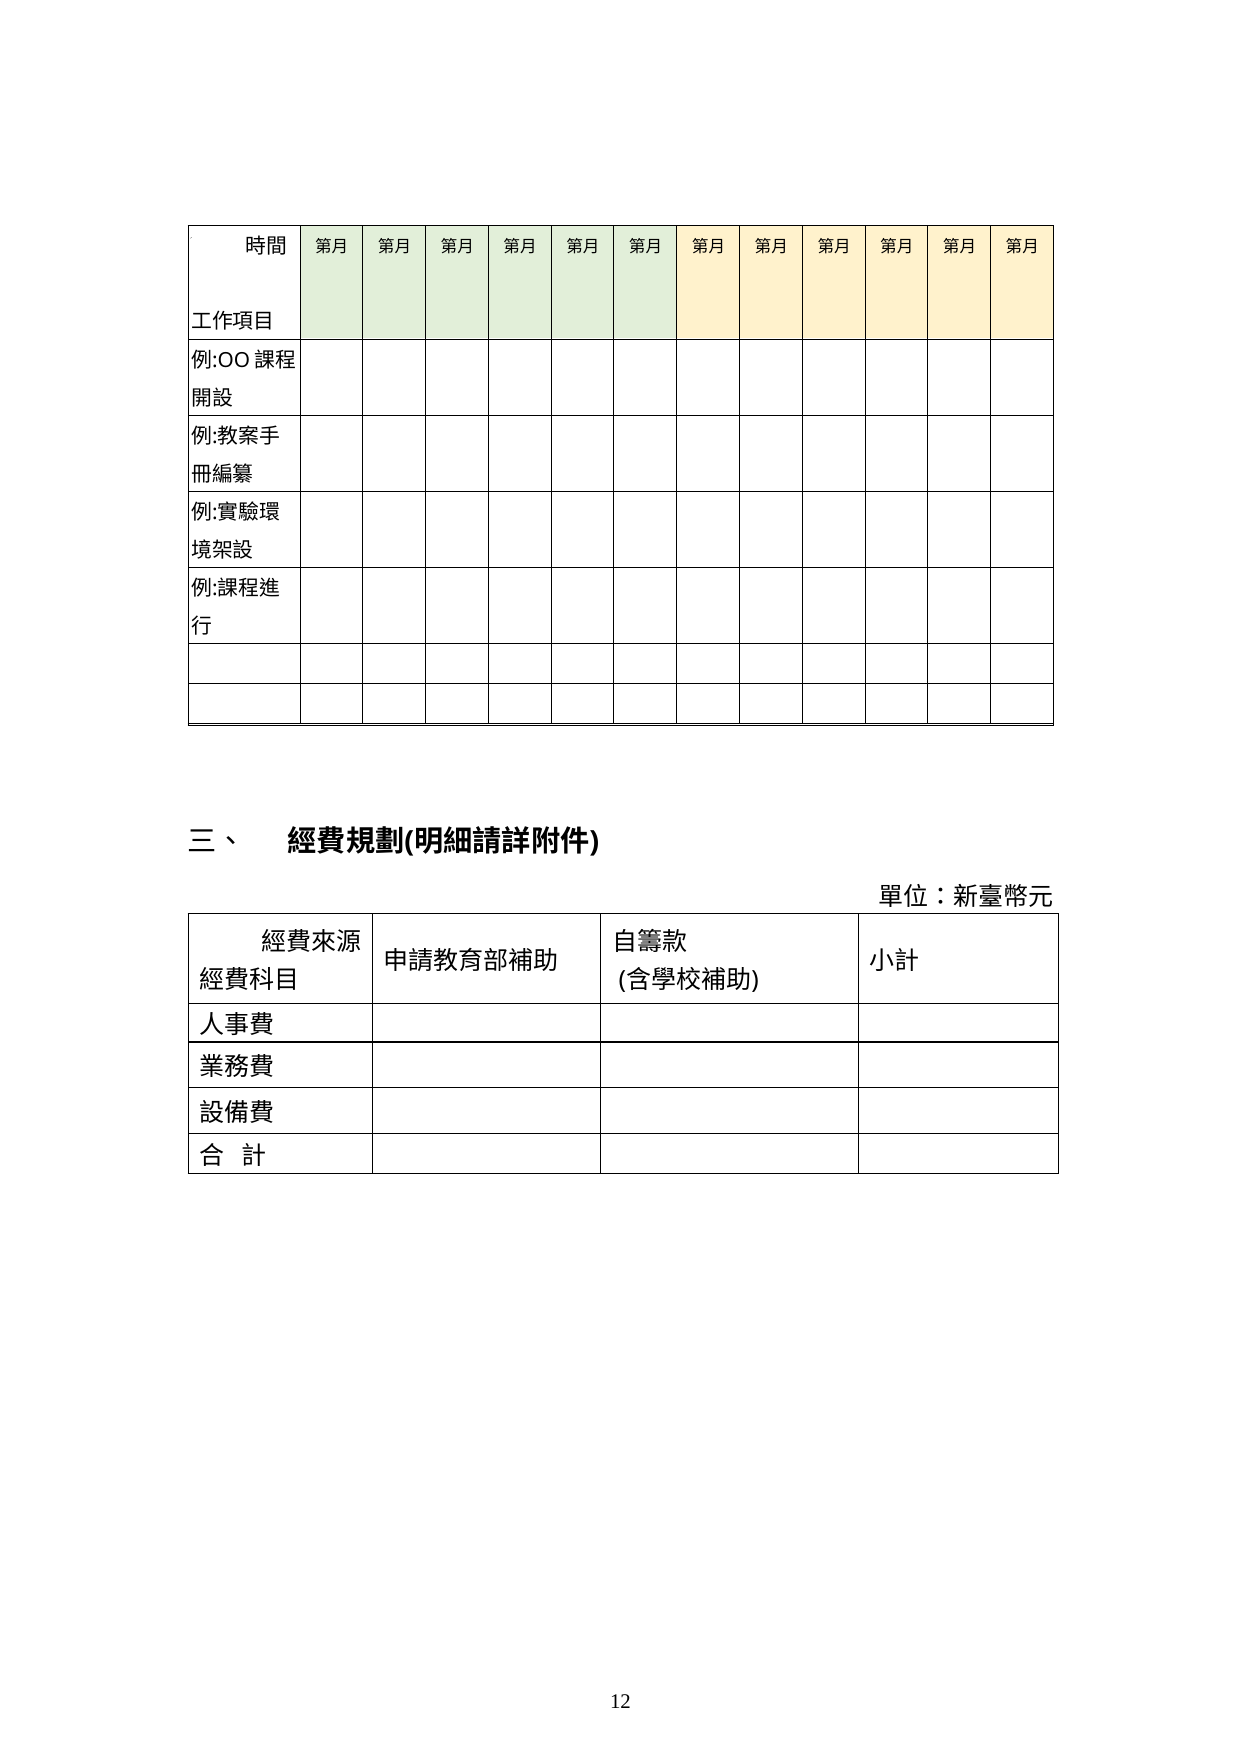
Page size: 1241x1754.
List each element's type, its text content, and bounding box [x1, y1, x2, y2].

table_cell [489, 492, 551, 567]
table_cell [677, 644, 739, 683]
table_cell [859, 1134, 1058, 1173]
table_header 申請教育部補助 [373, 914, 600, 1003]
table_cell [301, 340, 362, 414]
table_cell [803, 644, 865, 683]
table_cell [426, 684, 488, 723]
table_header 第月 [301, 226, 362, 338]
table_cell [552, 492, 613, 567]
table_cell [928, 644, 990, 683]
table_cell [189, 684, 300, 723]
table_cell [426, 340, 488, 414]
table_cell [426, 644, 488, 683]
table_cell [489, 568, 551, 643]
table_cell [928, 416, 990, 491]
table_cell [552, 684, 613, 723]
table_cell [859, 1088, 1058, 1133]
table_header 第月 [928, 226, 990, 338]
table_cell [740, 644, 802, 683]
table_cell [740, 684, 802, 723]
table_cell [489, 416, 551, 491]
table_header 第月 [740, 226, 802, 338]
table_cell 例:課程進行 [189, 568, 300, 643]
table_cell [552, 644, 613, 683]
table_cell [866, 340, 927, 414]
table_cell [614, 340, 676, 414]
table_cell [928, 492, 990, 567]
table_cell [301, 492, 362, 567]
table_cell [991, 684, 1053, 723]
table_cell [363, 684, 425, 723]
table_header 小計 [859, 914, 1058, 1003]
table_cell [928, 340, 990, 414]
table_cell 例:實驗環境架設 [189, 492, 300, 567]
table_cell [740, 340, 802, 414]
table_cell [859, 1043, 1058, 1087]
table_cell [866, 492, 927, 567]
table_cell [866, 568, 927, 643]
table_header 第月 [363, 226, 425, 338]
table_cell [677, 416, 739, 491]
table_cell [489, 684, 551, 723]
table_cell [301, 644, 362, 683]
table_cell [189, 644, 300, 683]
table_cell [803, 684, 865, 723]
table_cell [489, 644, 551, 683]
table_cell [803, 492, 865, 567]
table_cell [601, 1004, 858, 1041]
table_cell [677, 340, 739, 414]
table_cell [928, 684, 990, 723]
table_cell [363, 340, 425, 414]
table_header 第月 [552, 226, 613, 338]
table_header 經費來源 經費科目 [189, 914, 372, 1003]
table_cell [614, 416, 676, 491]
table_cell [677, 568, 739, 643]
table_cell [601, 1134, 858, 1173]
table_cell [363, 492, 425, 567]
table_cell [373, 1043, 600, 1087]
table_cell 例:OO課程開設 [189, 340, 300, 414]
table_header 第月 [614, 226, 676, 338]
table_cell [928, 568, 990, 643]
text 單位：新臺幣元 [237, 876, 1053, 913]
table_cell [601, 1043, 858, 1087]
table_cell [426, 416, 488, 491]
table_cell [373, 1134, 600, 1173]
table_cell [803, 416, 865, 491]
table_cell [614, 568, 676, 643]
table_cell [301, 568, 362, 643]
subtitle 經費規劃(明細請詳附件) [187, 801, 1053, 876]
table_header 時間 工作項目 [189, 226, 300, 338]
table_cell [552, 416, 613, 491]
table_header 第月 [677, 226, 739, 338]
table_cell [552, 340, 613, 414]
table_cell [866, 644, 927, 683]
table_cell [991, 340, 1053, 414]
table_cell [740, 492, 802, 567]
table_cell [373, 1004, 600, 1041]
table_cell [614, 684, 676, 723]
table_header 自籌款 (含學校補助) [601, 914, 858, 1003]
table_cell [363, 416, 425, 491]
table_header 第月 [991, 226, 1053, 338]
table_header 第月 [803, 226, 865, 338]
table_cell [859, 1004, 1058, 1041]
table_cell [677, 684, 739, 723]
table_header 第月 [426, 226, 488, 338]
table_cell 業務費 [189, 1043, 372, 1087]
table_cell [614, 644, 676, 683]
table_cell 人事費 [189, 1004, 372, 1041]
table_cell [991, 492, 1053, 567]
table_header 第月 [489, 226, 551, 338]
table_cell [677, 492, 739, 567]
table_cell [614, 492, 676, 567]
table_cell [426, 568, 488, 643]
table_cell [363, 644, 425, 683]
table_cell [991, 644, 1053, 683]
table_cell [552, 568, 613, 643]
table_cell [866, 416, 927, 491]
table_cell [489, 340, 551, 414]
table_header 第月 [866, 226, 927, 338]
table_cell [601, 1088, 858, 1133]
table_cell [991, 416, 1053, 491]
table_cell [301, 684, 362, 723]
table_cell 合 計 [189, 1134, 372, 1173]
table_cell [426, 492, 488, 567]
table_cell [991, 568, 1053, 643]
table_cell 例:教案手冊編纂 [189, 416, 300, 491]
table_cell [363, 568, 425, 643]
table_cell [803, 568, 865, 643]
table_cell [803, 340, 865, 414]
table_cell [373, 1088, 600, 1133]
table_cell [740, 568, 802, 643]
table_cell 設備費 [189, 1088, 372, 1133]
table_cell [301, 416, 362, 491]
table_cell [866, 684, 927, 723]
table_cell [740, 416, 802, 491]
